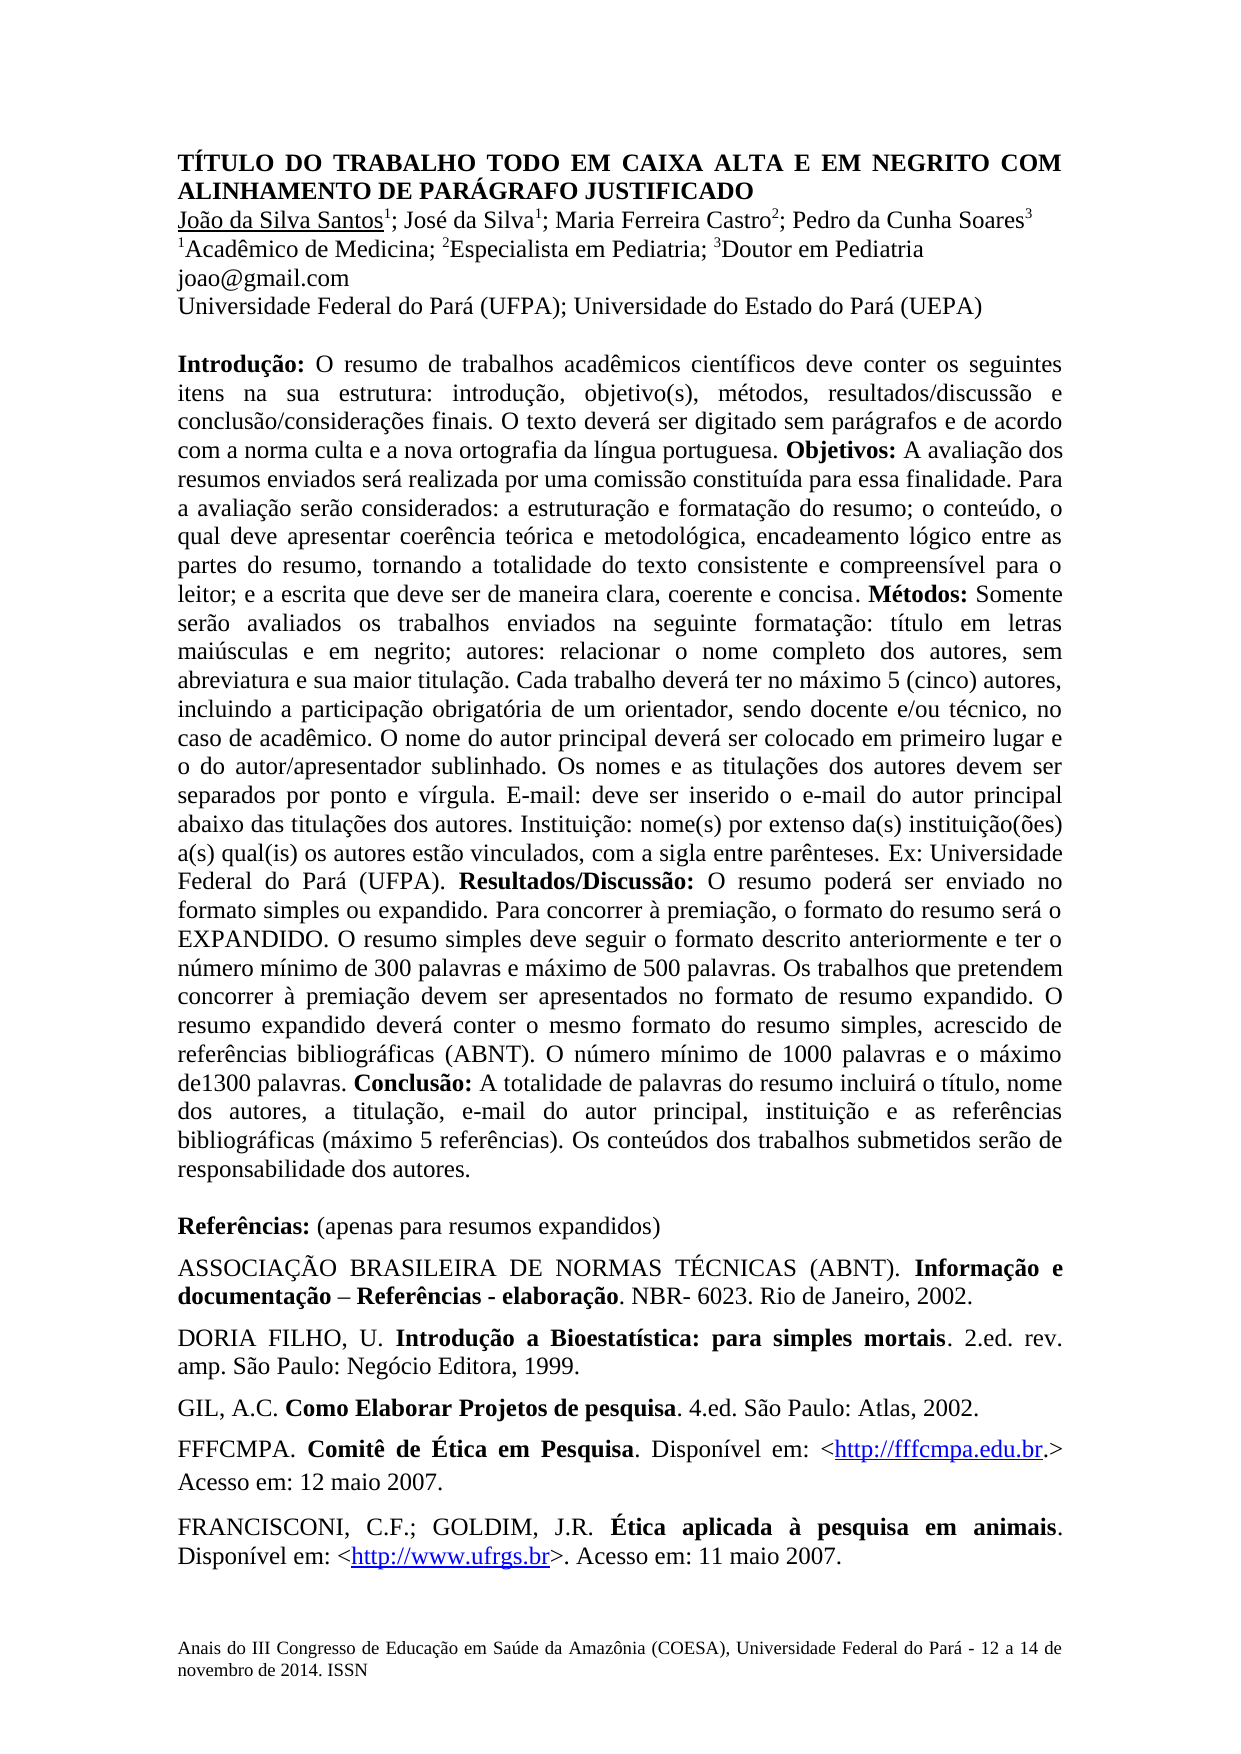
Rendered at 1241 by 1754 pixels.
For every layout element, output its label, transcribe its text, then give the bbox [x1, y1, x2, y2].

text joao@gmail.com [177, 263, 1063, 291]
text TÍTULO DO TRABALHO TODO EM CAIXA ALTA E EM NEGRITO COM ALINHAMENTO DE PARÁGRAFO JUSTIFICADO [177, 148, 1063, 205]
text João da Silva Santos1; José da Silva1; Maria Ferreira Castro2; Pedro da Cunha Soares3 [177, 205, 1063, 234]
text Introdução: O resumo de trabalhos acadêmicos científicos deve conter os seguintes itens na sua estrutura: introdução, objetivo(s), métodos, resultados/discussão e conclusão/considerações finais. O texto deverá ser digitado sem parágrafos e de acordo com a norma culta e a nova ortografia da língua portuguesa. Objetivos: A avaliação dos resumos enviados será realizada por uma comissão constituída para essa finalidade. Para a avaliação serão considerados: a estruturação e formatação do resumo; o conteúdo, o qual deve apresentar coerência teórica e metodológica, encadeamento lógico entre as partes do resumo, tornando a totalidade do texto consistente e compreensível para o leitor; e a escrita que deve ser de maneira clara, coerente e concisa. Métodos: Somente serão avaliados os trabalhos enviados na seguinte formatação: título em letras maiúsculas e em negrito; autores: relacionar o nome completo dos autores, sem abreviatura e sua maior titulação. Cada trabalho deverá ter no máximo 5 (cinco) autores, incluindo a participação obrigatória de um orientador, sendo docente e/ou técnico, no caso de acadêmico. O nome do autor principal deverá ser colocado em primeiro lugar e o do autor/apresentador sublinhado. Os nomes e as titulações dos autores devem ser separados por ponto e vírgula. E-mail: deve ser inserido o e-mail do autor principal abaixo das titulações dos autores. Instituição: nome(s) por extenso da(s) instituição(ões) a(s) qual(is) os autores estão vinculados, com a sigla entre parênteses. Ex: Universidade Federal do Pará (UFPA). Resultados/Discussão: O resumo poderá ser enviado no formato simples ou expandido. Para concorrer à premiação, o formato do resumo será o EXPANDIDO. O resumo simples deve seguir o formato descrito anteriormente e ter o número mínimo de 300 palavras e máximo de 500 palavras. Os trabalhos que pretendem concorrer à premiação devem ser apresentados no formato de resumo expandido. O resumo expandido deverá conter o mesmo formato do resumo simples, acrescido de referências bibliográficas (ABNT). O número mínimo de 1000 palavras e o máximo de1300 palavras. Conclusão: A totalidade de palavras do resumo incluirá o título, nome dos autores, a titulação, e-mail do autor principal, instituição e as referências bibliográficas (máximo 5 referências). Os conteúdos dos trabalhos submetidos serão de responsabilidade dos autores. [177, 349, 1063, 1183]
text Referências: (apenas para resumos expandidos) [177, 1211, 1063, 1240]
text FFFCMPA. Comitê de Ética em: <http://fffcmpa.edu.br.> Acesso em: 12 maio 2007. [177, 1434, 1063, 1496]
text 1Acadêmico de Medicina; 2Especialista em Pediatria; 3Doutor em Pediatria [177, 234, 1063, 263]
text FRANCISCONI, C.F.; GOLDIM, J.R. Ética aplicada à pesquisa em: <http://www.ufrgs.br>. Acesso em: 11 maio 2007. [177, 1512, 1063, 1570]
text GIL, A.C. Como Elaborar Projetos de pesquisa. 4.ed. São Paulo: Atlas, 2002. [177, 1393, 1063, 1421]
text ASSOCIAÇÃO BRASILEIRA DE NORMAS TÉCNICAS (ABNT). Informação e documentação – Referências - elaboração. NBR- 6023. Rio de Janeiro, 2002. [177, 1253, 1063, 1310]
text DORIA FILHO, U. Introdução a Bioestatística: para simples mortais. 2.ed. rev. amp. São Paulo: Negócio Editora, 1999. [177, 1323, 1063, 1380]
text Universidade Federal do Pará (UFPA); Universidade do Estado do Pará (UEPA) [177, 291, 1063, 320]
